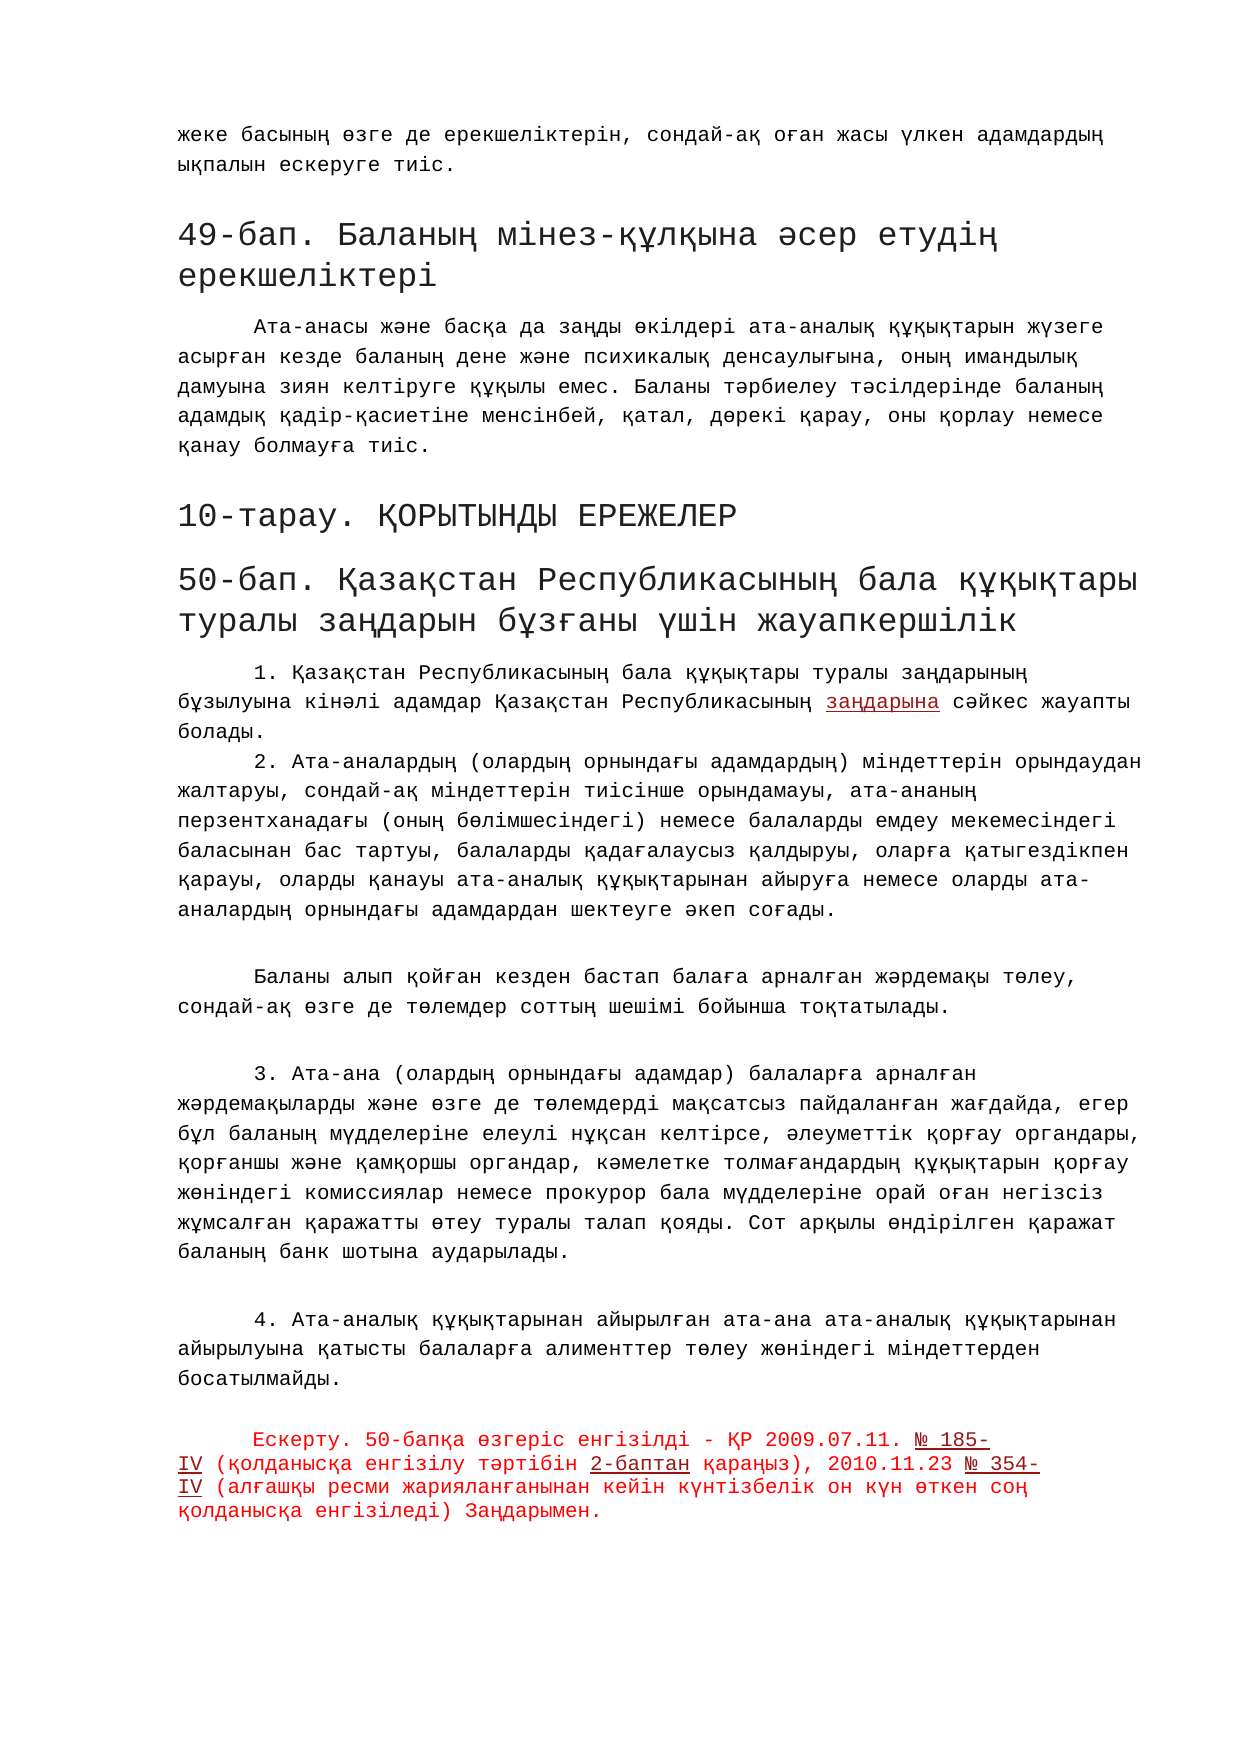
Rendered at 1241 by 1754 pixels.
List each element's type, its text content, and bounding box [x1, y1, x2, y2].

text 49-бап. Баланың мiнез-құлқына әсер етудің ерекшелiктерi [177, 215, 1152, 296]
text Ата-анасы және басқа да заңды өкілдері ата-аналық құқықтарын жүзеге асырған кезде баланың дене және психикалық денсаулығына, оның имандылық дамуына зиян келтiруге құқылы емес. Баланы тәрбиелеу тәсiлдерiнде баланың адамдық қадiр-қасиетiне менсiнбей, қатал, дөрекi қарау, оны қорлау немесе қанау болмауға тиiс. [177, 310, 1152, 459]
text 4. Ата-аналық құқықтарынан айырылған ата-ана ата-аналық құқықтарынан айырылуына қатысты балаларға алименттер төлеу жөнiндегi мiндеттерден босатылмайды. [177, 1302, 1152, 1392]
text 10-тарау. ҚОРЫТЫНДЫ ЕРЕЖЕЛЕР [177, 496, 1152, 537]
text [177, 118, 1152, 177]
text Ескерту. 50-бапқа өзгеріс енгізілді - ҚР 2009.07.11. № 185-IV (қолданысқа енгізілу тәртібін 2-баптан қараңыз), 2010.11.23 № 354-IV (алғашқы ресми жарияланғанынан кейін күнтізбелік он күн өткен соң қолданысқа енгізіледі) Заңдарымен. [177, 1429, 1152, 1575]
text 50-бап. Қазақстан Республикасының бала құқықтары туралы заңдарын бұзғаны үшiн жауапкершілік [177, 560, 1152, 642]
text 2. Ата-аналардың (олардың орнындағы адамдардың) міндеттерін орындаудан жалтаруы, сондай-ақ міндеттерін тиісінше орындамауы, ата-ананың перзентханадағы (оның бөлiмшесiндегі) немесе балаларды емдеу мекемесiндегi баласынан бас тартуы, балаларды қадағалаусыз қалдыруы, оларға қатыгездiкпен қарауы, оларды қанауы ата-аналық құқықтарынан айыруға немесе оларды ата-аналардың орнындағы адамдардан шектеуге әкеп соғады. [177, 745, 1152, 923]
text Баланы алып қойған кезден бастап балаға арналған жәрдемақы төлеу, сондай-ақ өзге де төлемдер соттың шешiмi бойынша тоқтатылады. [177, 960, 1152, 1020]
text 1. Қазақстан Республикасының бала құқықтары туралы заңдарының бұзылуына кiнәлi адамдар Қазақстан Республикасының заңдарына сәйкес жауапты болады. [177, 656, 1152, 745]
text 3. Ата-ана (олардың орнындағы адамдар) балаларға арналған жәрдемақыларды және өзге де төлемдердi мақсатсыз пайдаланған жағдайда, егер бұл баланың мүдделерiне елеулi нұқсан келтiрсе, әлеуметтiк қорғау органдары, қорғаншы және қамқоршы органдар, кәмелетке толмағандардың құқықтарын қорғау жөнiндегi комиссиялар немесе прокурор бала мүдделерiне орай оған негiзсiз жұмсалған қаражатты өтеу туралы талап қояды. Сот арқылы өндiрiлген қаражат баланың банк шотына аударылады. [177, 1057, 1152, 1265]
